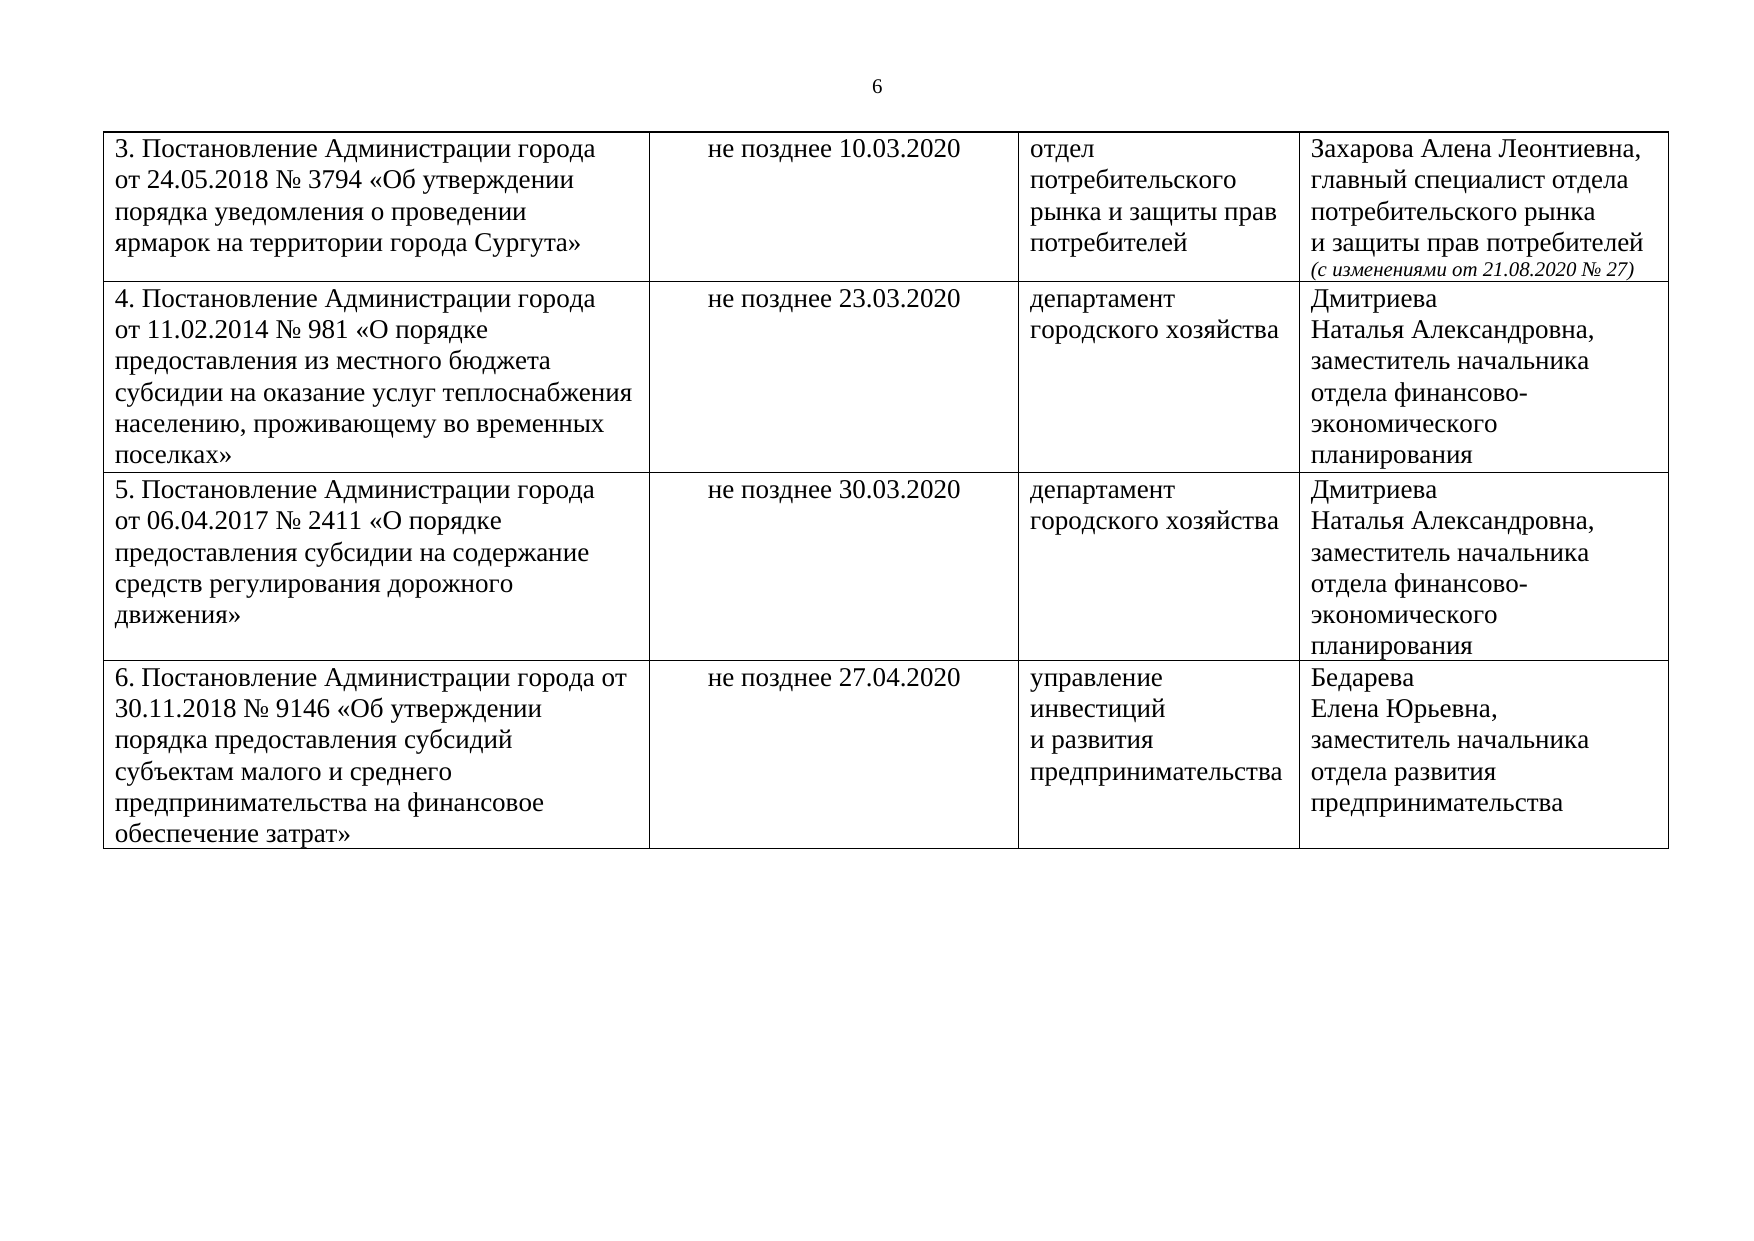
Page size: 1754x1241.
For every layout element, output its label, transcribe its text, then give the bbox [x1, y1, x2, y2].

table_cell 5. Постановление Администрации города от 06.04.2017 № 2411 «О порядке предоставления субсидии на содержание средств регулирования дорожного движения» [104, 473, 649, 660]
table_cell не позднее 23.03.2020 [650, 282, 1018, 472]
table_cell департамент городского хозяйства [1019, 473, 1299, 660]
table_cell не позднее 10.03.2020 [650, 133, 1018, 281]
table_cell Бедарева Елена Юрьевна, заместитель начальника отдела развития предпринимательства [1300, 661, 1668, 848]
table_cell Захарова Алена Леонтиевна, главный специалист отдела потребительского рынка и защиты прав потребителей (с изменениями от 21.08.2020 № 27) [1300, 133, 1668, 281]
table_cell 3. Постановление Администрации города от 24.05.2018 № 3794 «Об утверждении порядка уведомления о проведении ярмарок на территории города Сургута» [104, 133, 649, 281]
table_cell Дмитриева Наталья Александровна, заместитель начальника отдела финансово- экономического планирования [1300, 473, 1668, 660]
table_cell 6. Постановление Администрации города от 30.11.2018 № 9146 «Об утверждении порядка предоставления субсидий субъектам малого и среднего предпринимательства на финансовое обеспечение затрат» [104, 661, 649, 848]
table_cell департамент городского хозяйства [1019, 282, 1299, 472]
table_cell отдел потребительского рынка и защиты прав потребителей [1019, 133, 1299, 281]
table_cell не позднее 27.04.2020 [650, 661, 1018, 848]
table_cell управление инвестиций и развития предпринимательства [1019, 661, 1299, 848]
table_cell не позднее 30.03.2020 [650, 473, 1018, 660]
table_cell 4. Постановление Администрации города от 11.02.2014 № 981 «О порядке предоставления из местного бюджета субсидии на оказание услуг теплоснабжения населению, проживающему во временных поселках» [104, 282, 649, 472]
table_cell Дмитриева Наталья Александровна, заместитель начальника отдела финансово- экономического планирования [1300, 282, 1668, 472]
